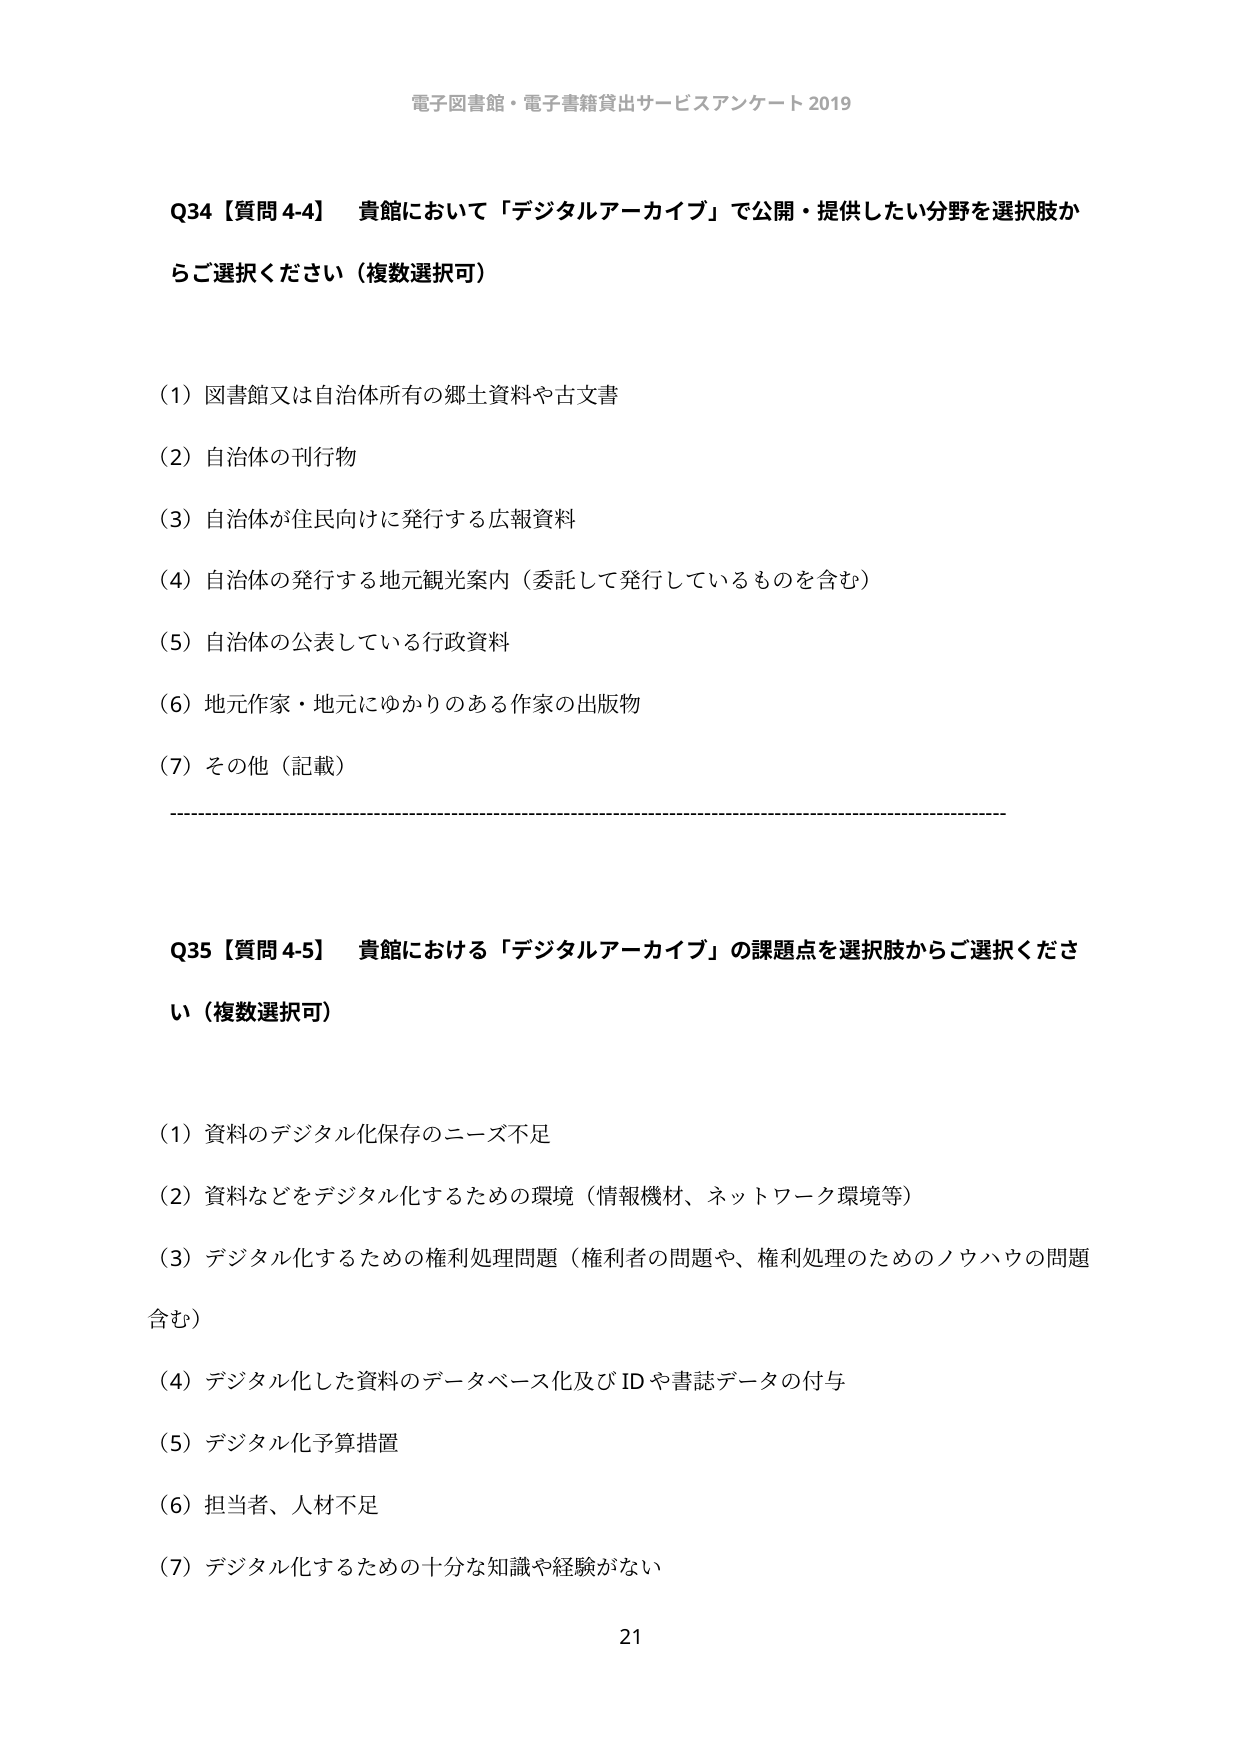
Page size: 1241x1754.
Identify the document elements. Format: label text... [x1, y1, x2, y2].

text （2）自治体の刊行物 [148, 425, 1092, 487]
text （1）図書館又は自治体所有の郷土資料や古文書 [148, 363, 1092, 425]
text （4）デジタル化した資料のデータベース化及びIDや書誌データの付与 [148, 1349, 1092, 1411]
text （3）デジタル化するための権利処理問題（権利者の問題や、権利処理のためのノウハウの問題含む） [148, 1226, 1092, 1349]
text （6）地元作家・地元にゆかりのある作家の出版物 [148, 672, 1092, 734]
text （5）自治体の公表している行政資料 [148, 610, 1092, 672]
text （4）自治体の発行する地元観光案内（委託して発行しているものを含む） [148, 548, 1092, 610]
subtitle Q35【質問4-5】 貴館における「デジタルアーカイブ」の課題点を選択肢からご選択ください（複数選択可） [169, 918, 1092, 1042]
text （2）資料などをデジタル化するための環境（情報機材、ネットワーク環境等） [148, 1164, 1092, 1226]
text ----------------------------------------------------------------------------------------------------------------------- [169, 796, 1092, 827]
text （3）自治体が住民向けに発行する広報資料 [148, 487, 1092, 548]
subtitle Q34【質問4-4】 貴館において「デジタルアーカイブ」で公開・提供したい分野を選択肢からご選択ください（複数選択可） [169, 179, 1092, 303]
text （6）担当者、人材不足 [148, 1473, 1092, 1535]
text （7）デジタル化するための十分な知識や経験がない [148, 1535, 1092, 1597]
text （7）その他（記載） [148, 734, 1092, 796]
text （1）資料のデジタル化保存のニーズ不足 [148, 1102, 1092, 1164]
text （5）デジタル化予算措置 [148, 1411, 1092, 1473]
